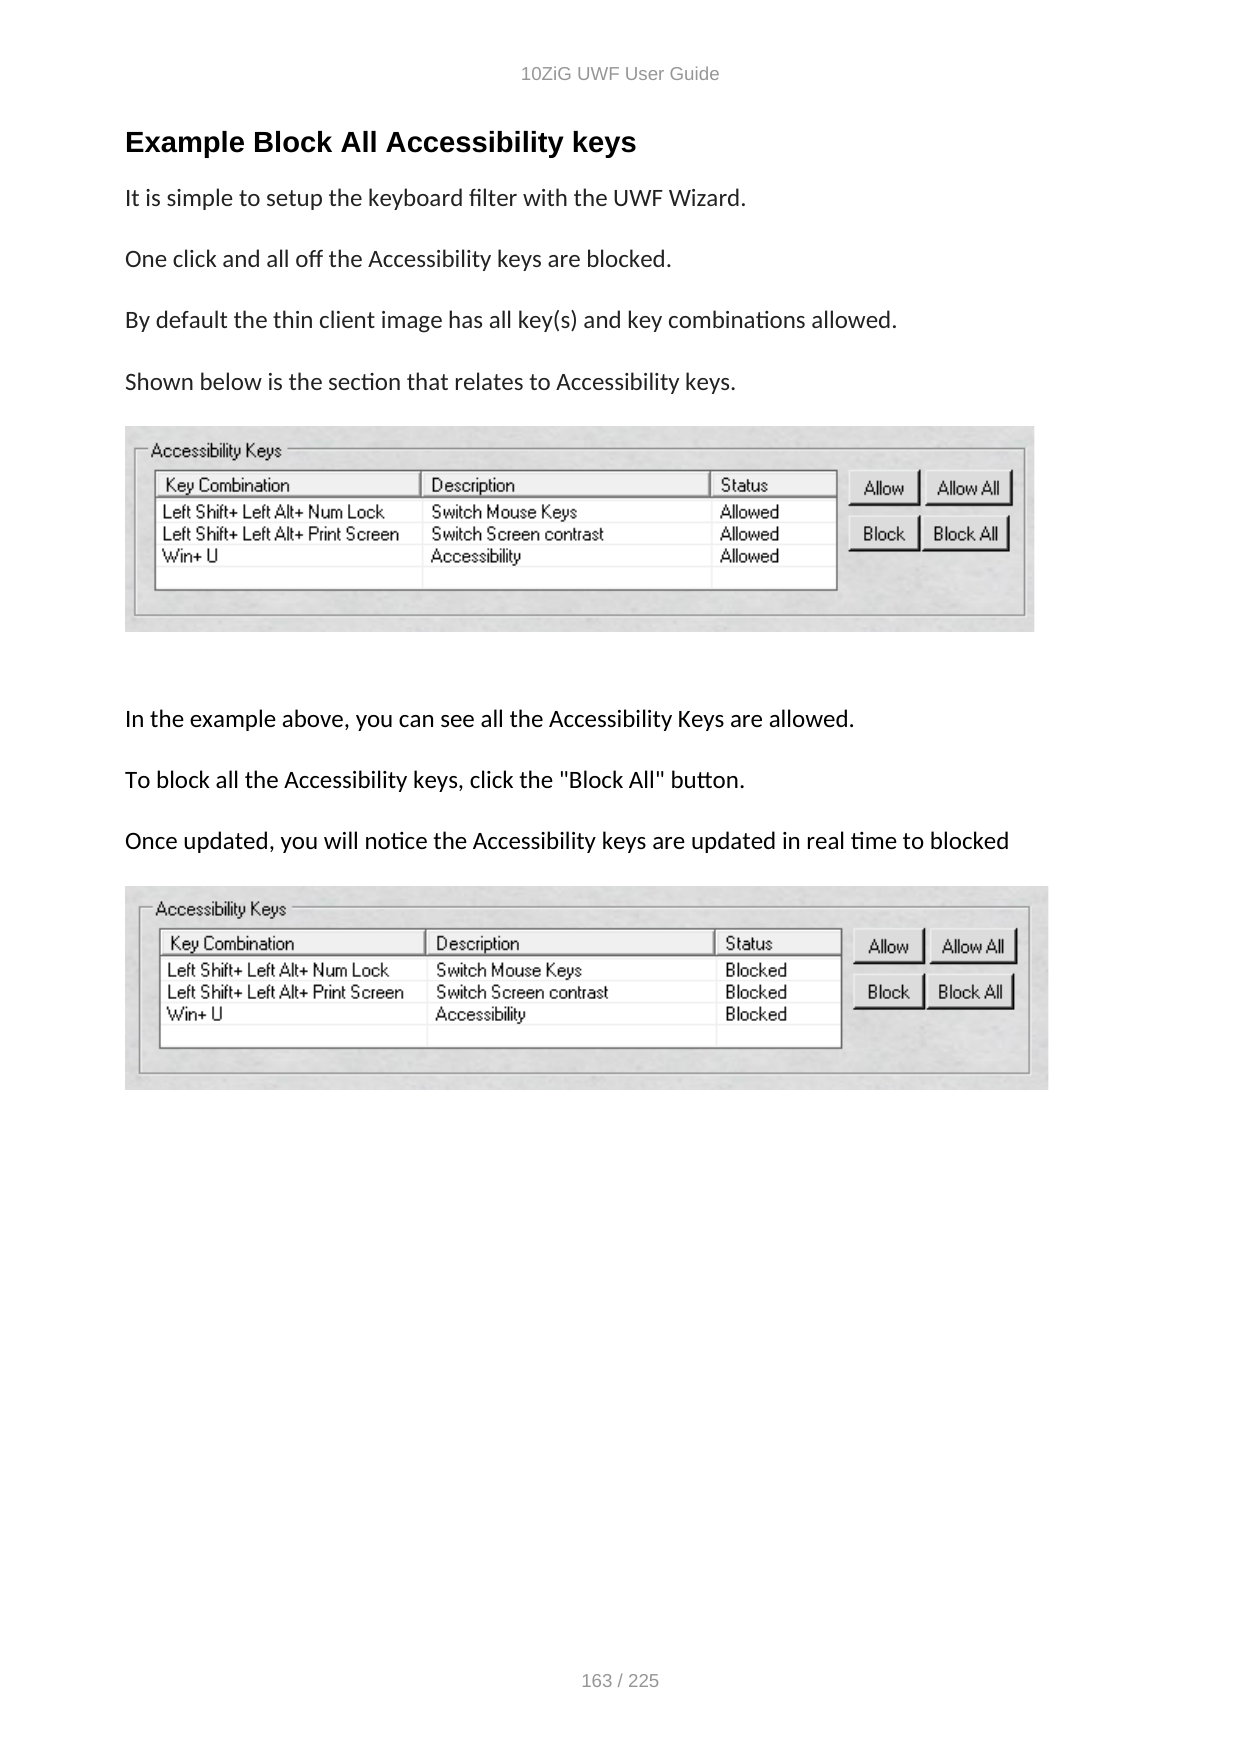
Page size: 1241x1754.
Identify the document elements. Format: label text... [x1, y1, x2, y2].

text To block all the Accessibility keys, click the "Block All" button. [125, 764, 1115, 795]
picture [125, 426, 1035, 632]
picture [125, 886, 1049, 1090]
text One click and all off the Accessibility keys are blocked. [125, 243, 1115, 274]
text Shown below is the section that relates to Accessibility keys. [125, 366, 1115, 396]
text Example Block All Accessibility keys [125, 125, 1115, 158]
text In the example above, you can see all the Accessibility Keys are allowed. [125, 703, 1115, 734]
text By default the thin client image has all key(s) and key combinations allowed. [125, 304, 1115, 335]
text It is simple to setup the keyboard filter with the UWF Wizard. [125, 182, 1115, 213]
text Once updated, you will notice the Accessibility keys are updated in real time to blocked [125, 825, 1115, 856]
